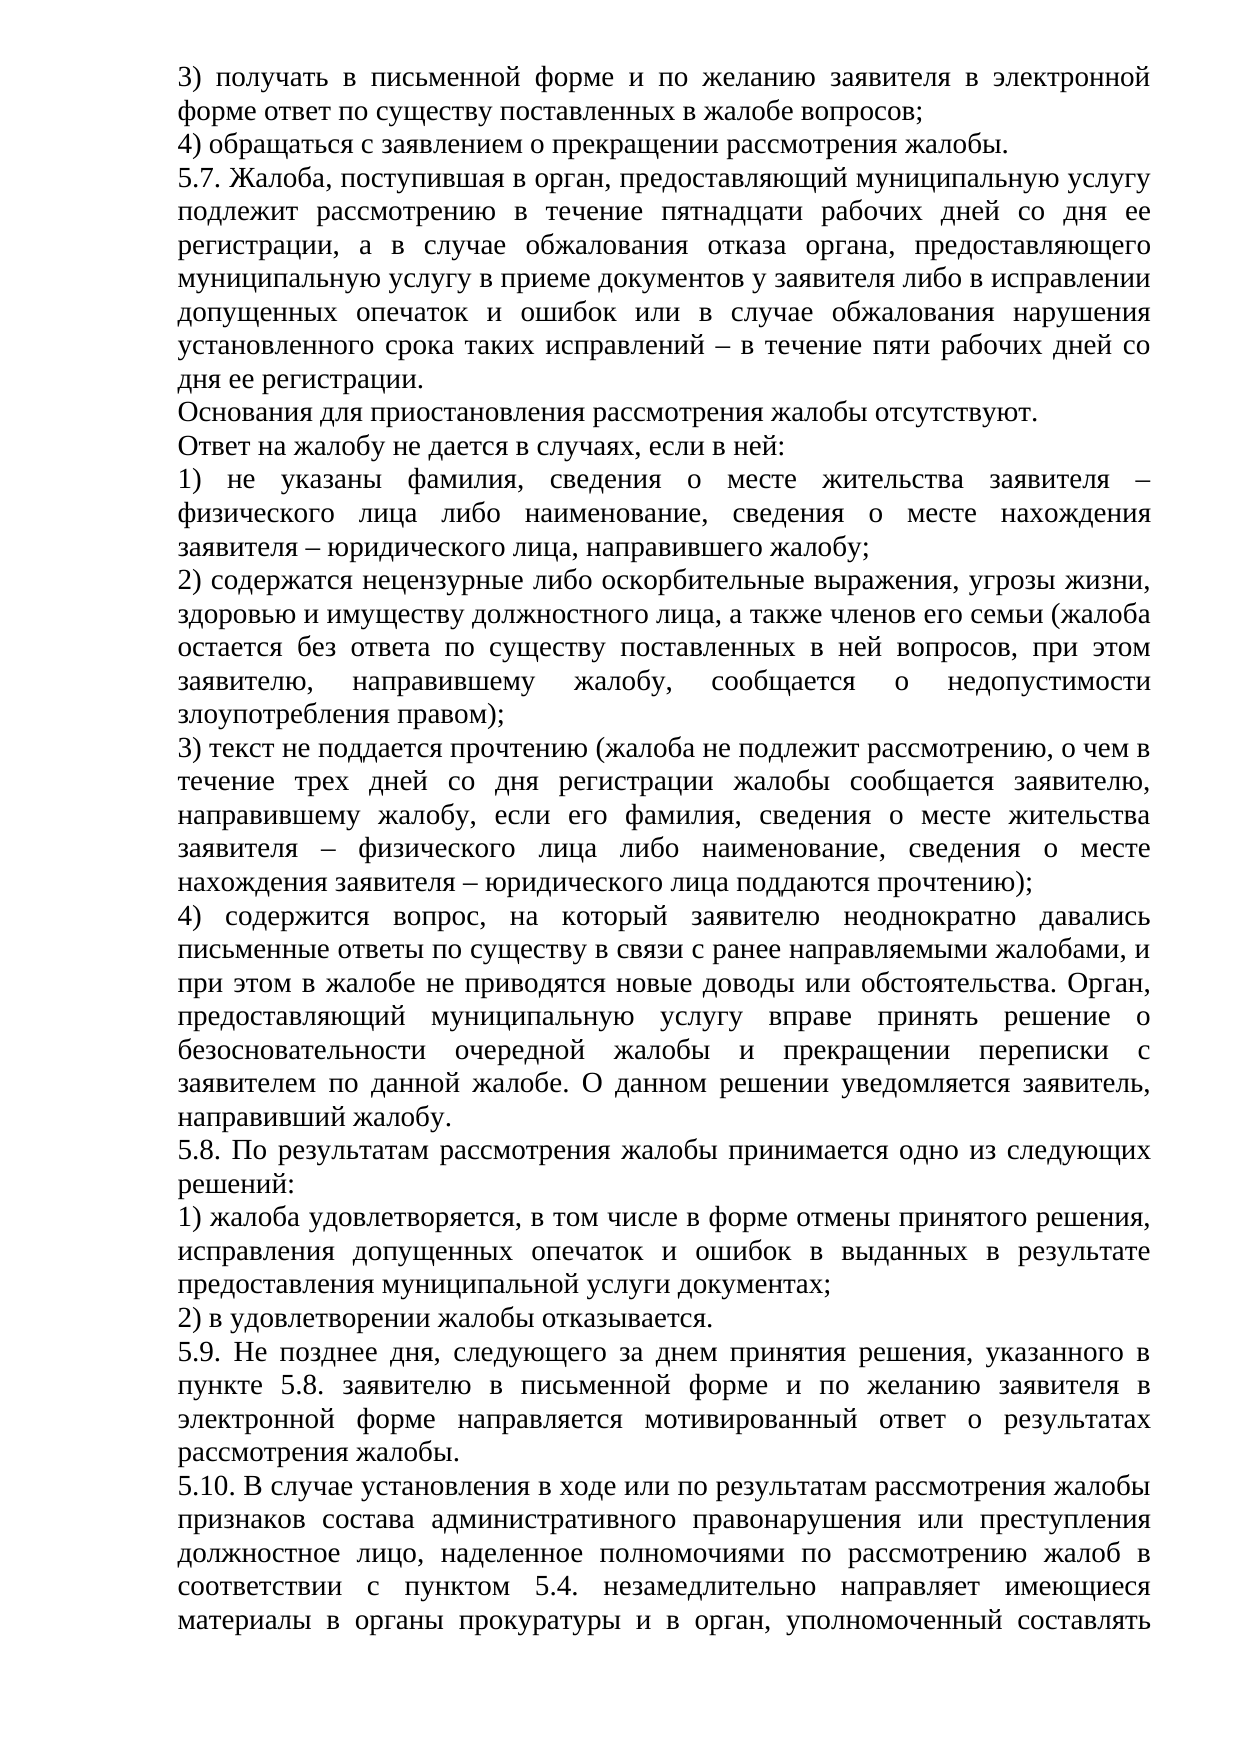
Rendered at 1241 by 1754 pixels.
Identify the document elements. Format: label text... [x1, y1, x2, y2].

text 2) содержатся нецензурные либо оскорбительные выражения, угрозы жизни, здоровью и имуществу должностного лица, а также членов его семьи (жалоба остается без ответа по существу поставленных в ней вопросов, при этом заявителю, направившему жалобу, сообщается о недопустимости злоупотребления правом); [177, 562, 1152, 730]
text 5.9. Не позднее дня, следующего за днем принятия решения, указанного в пункте 5.8. заявителю в письменной форме и по желанию заявителя в электронной форме направляется мотивированный ответ о результатах рассмотрения жалобы. [177, 1334, 1152, 1468]
text 5.7. Жалоба, поступившая в орган, предоставляющий муниципальную услугу подлежит рассмотрению в течение пятнадцати рабочих дней со дня ее регистрации, а в случае обжалования отказа органа, предоставляющего муниципальную услугу в приеме документов у заявителя либо в исправлении допущенных опечаток и ошибок или в случае обжалования нарушения установленного срока таких исправлений – в течение пяти рабочих дней со дня ее регистрации. [177, 160, 1152, 394]
text 4) содержится вопрос, на который заявителю неоднократно давались письменные ответы по существу в связи с ранее направляемыми жалобами, и при этом в жалобе не приводятся новые доводы или обстоятельства. Орган, предоставляющий муниципальную услугу вправе принять решение о безосновательности очередной жалобы и прекращении переписки с заявителем по данной жалобе. О данном решении уведомляется заявитель, направивший жалобу. [177, 898, 1152, 1132]
text 2) в удовлетворении жалобы отказывается. [177, 1300, 1152, 1334]
text Основания для приостановления рассмотрения жалобы отсутствуют. [177, 394, 1152, 428]
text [177, 1468, 1152, 1636]
text 5.8. По результатам рассмотрения жалобы принимается одно из следующих решений: [177, 1132, 1152, 1199]
text 3) текст не поддается прочтению (жалоба не подлежит рассмотрению, о чем в течение трех дней со дня регистрации жалобы сообщается заявителю, направившему жалобу, если его фамилия, сведения о месте жительства заявителя – физического лица либо наименование, сведения о месте нахождения заявителя – юридического лица поддаются прочтению); [177, 730, 1152, 898]
text 4) обращаться с заявлением о прекращении рассмотрения жалобы. [177, 126, 1152, 160]
text Ответ на жалобу не дается в случаях, если в ней: [177, 428, 1152, 462]
text 3) получать в письменной форме и по желанию заявителя в электронной форме ответ по существу поставленных в жалобе вопросов; [177, 59, 1152, 126]
text 1) не указаны фамилия, сведения о месте жительства заявителя – физического лица либо наименование, сведения о месте нахождения заявителя – юридического лица, направившего жалобу; [177, 462, 1152, 562]
text 1) жалоба удовлетворяется, в том числе в форме отмены принятого решения, исправления допущенных опечаток и ошибок в выданных в результате предоставления муниципальной услуги документах; [177, 1199, 1152, 1300]
